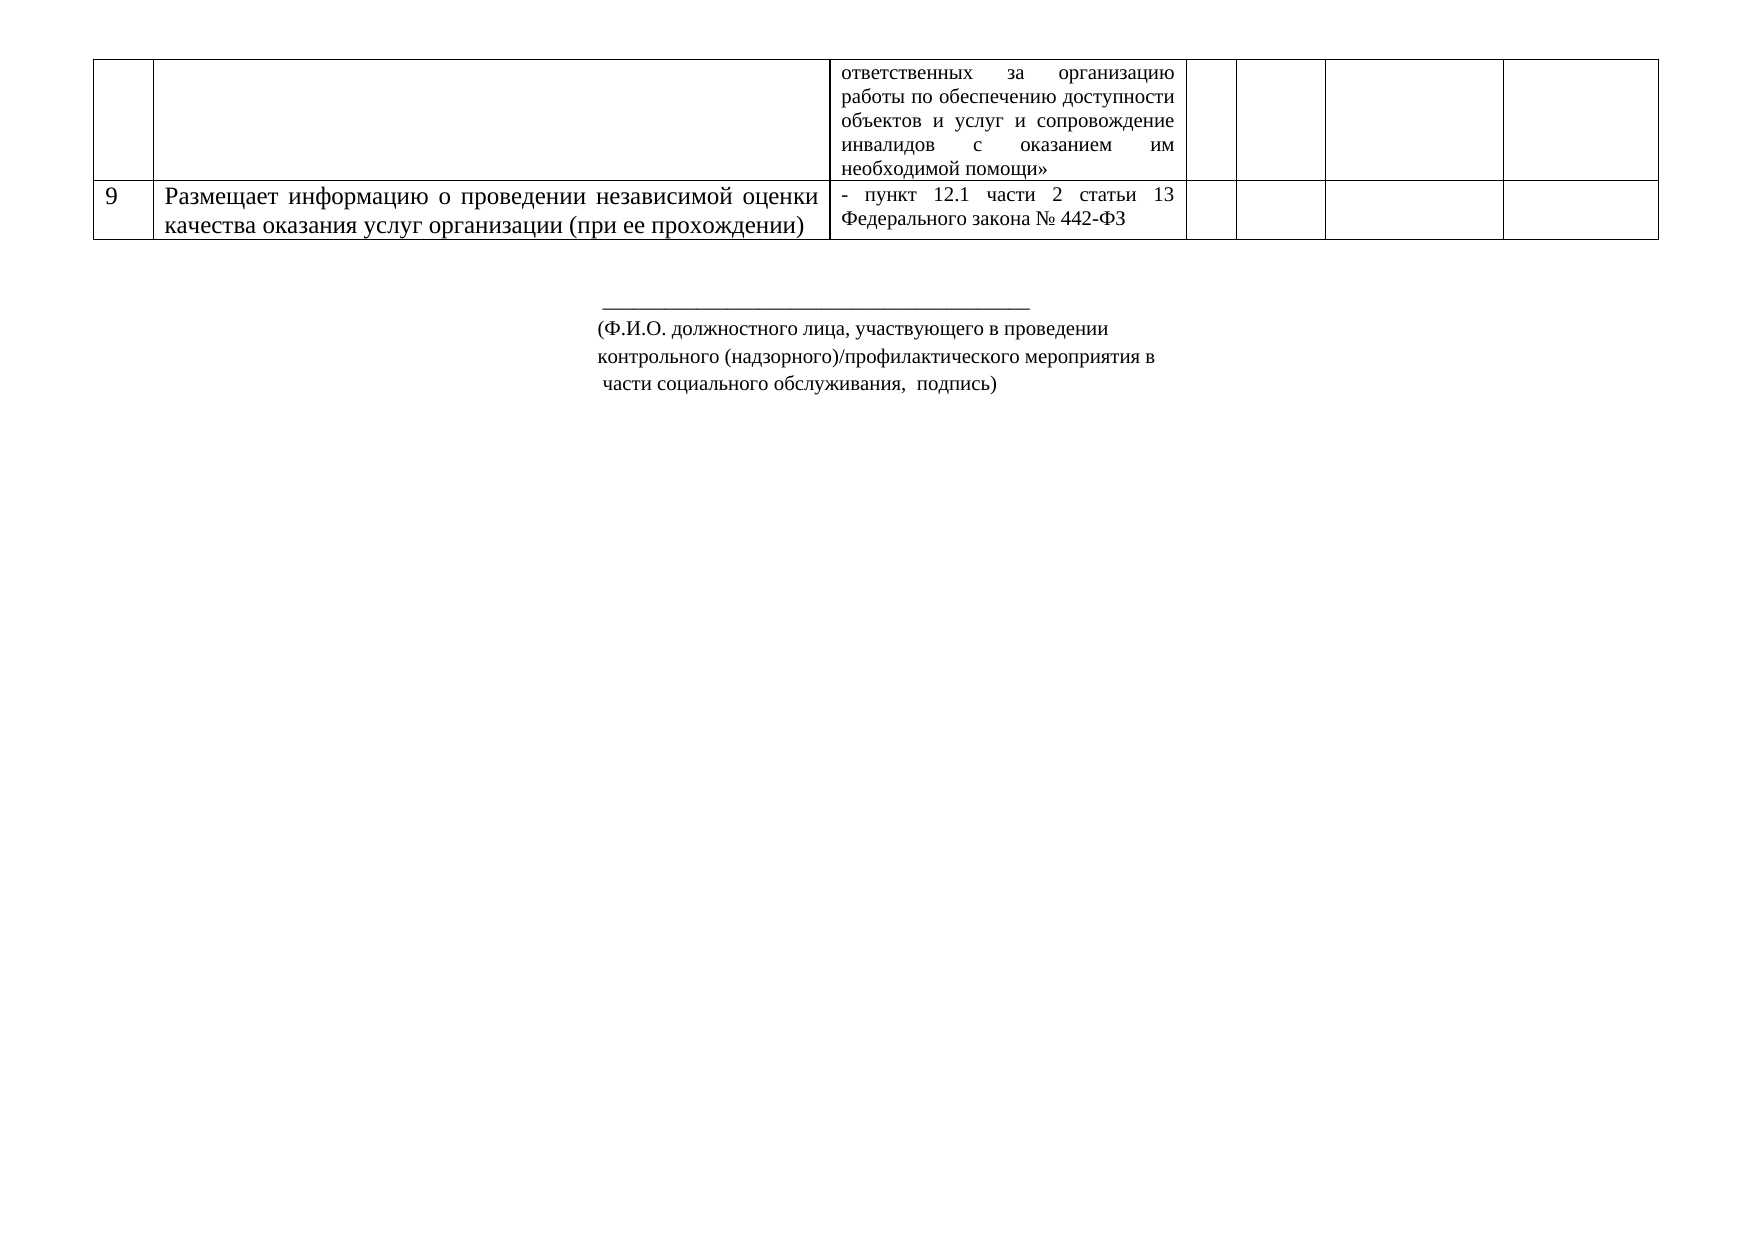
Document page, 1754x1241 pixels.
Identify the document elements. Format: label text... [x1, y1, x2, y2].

text части социального обслуживания, подпись) [118, 371, 1636, 395]
table_cell [1187, 60, 1236, 180]
text _________________________________________ [118, 288, 1636, 312]
table_cell 9 [94, 181, 153, 239]
table_cell [1504, 60, 1658, 180]
text (Ф.И.О. должностного лица, участвующего в проведении [118, 316, 1636, 340]
table_cell [1326, 181, 1503, 239]
table_cell [1326, 60, 1503, 180]
table_cell [1237, 60, 1325, 180]
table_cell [154, 60, 829, 180]
table_cell Размещает информацию о проведении независимой оценки качества оказания услуг организации (при ее прохождении) [154, 181, 829, 239]
table_cell [1187, 181, 1236, 239]
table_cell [831, 60, 1186, 180]
table_cell [1237, 181, 1325, 239]
table_cell [1504, 181, 1658, 239]
table_cell 8 [94, 60, 153, 180]
text контрольного (надзорного)/профилактического мероприятия в [118, 344, 1636, 368]
table_cell - пункт 12.1 части 2 статьи 13 Федерального закона № 442-ФЗ [831, 181, 1186, 239]
